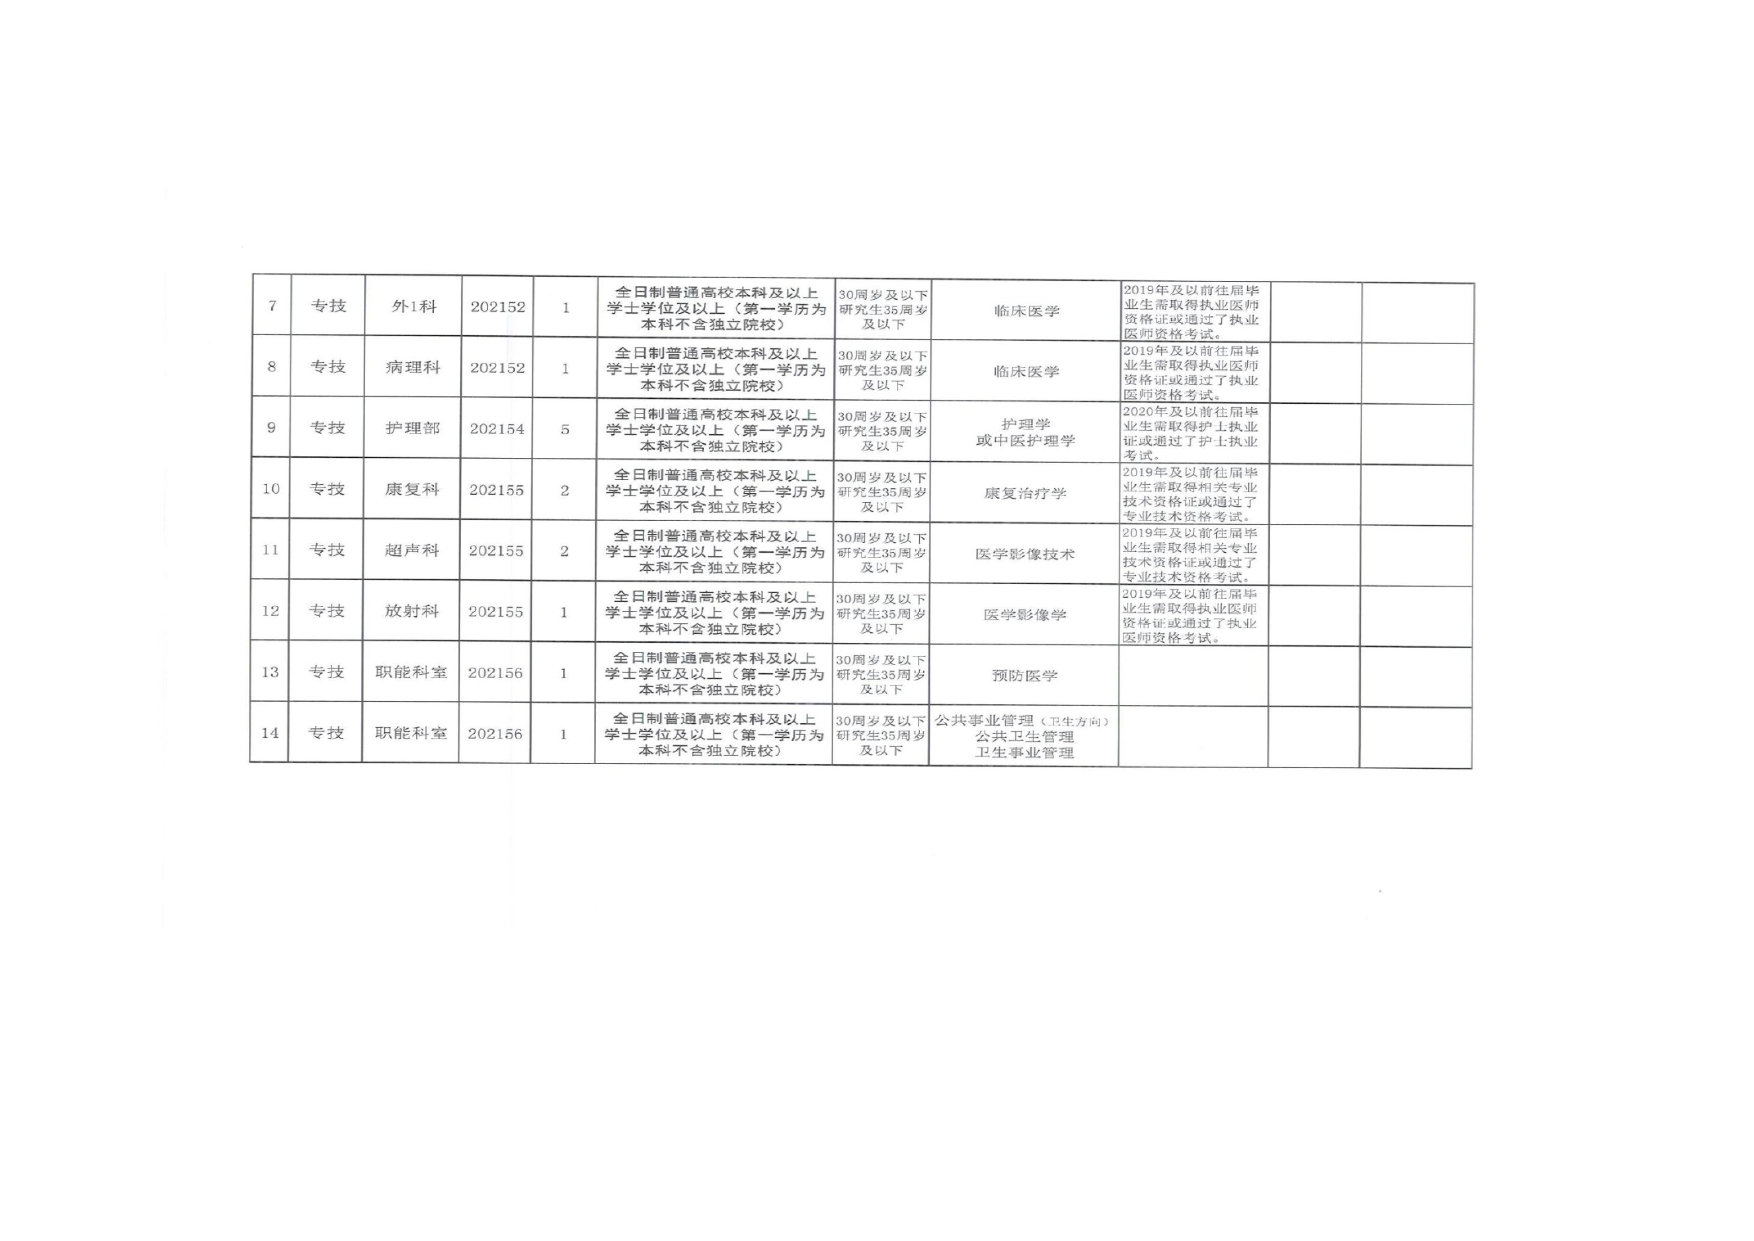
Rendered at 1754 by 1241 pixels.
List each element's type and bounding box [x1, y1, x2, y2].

picture [149, 171, 1570, 945]
